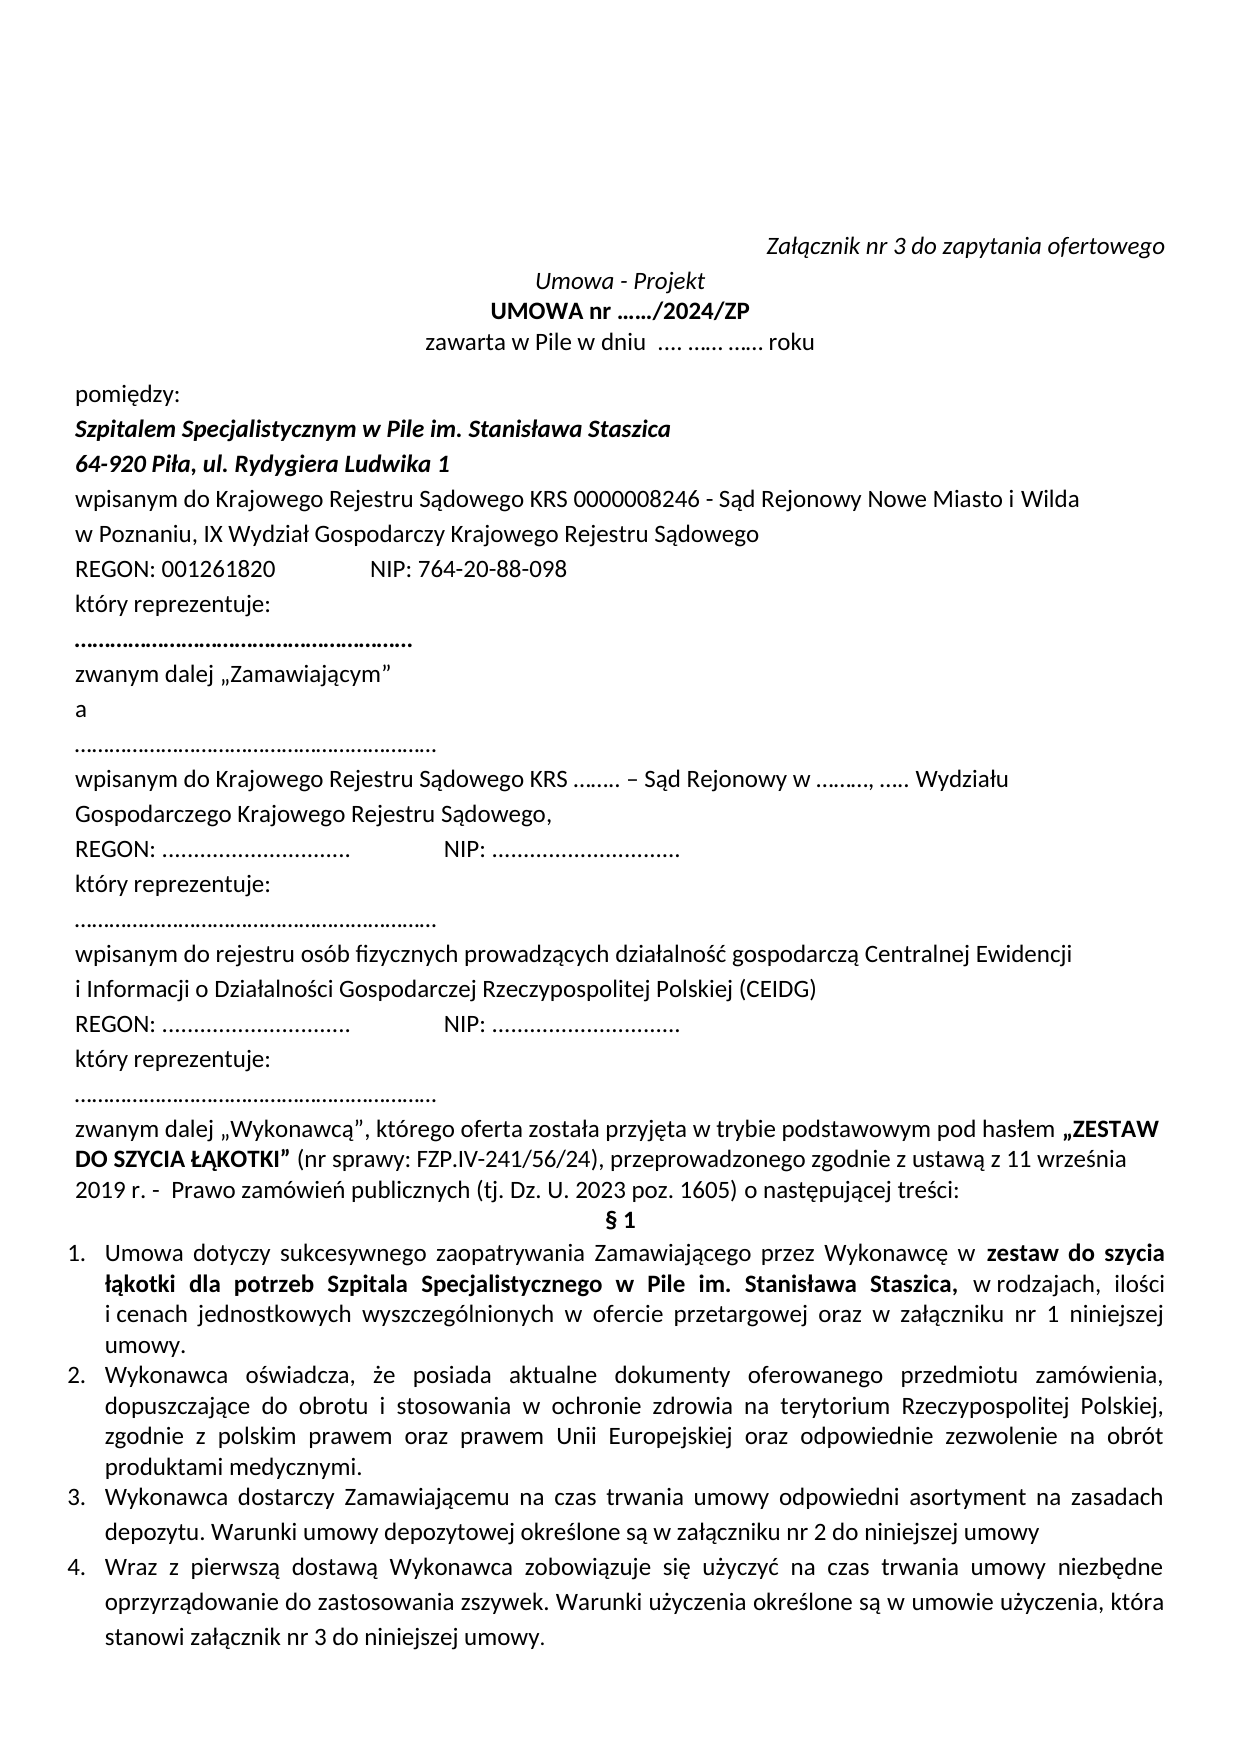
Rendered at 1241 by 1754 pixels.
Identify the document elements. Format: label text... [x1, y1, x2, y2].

text który reprezentuje: [75, 868, 1165, 898]
list Umowa dotyczy sukcesywnego zaopatrywania Zamawiającego przez Wykonawcę w zestaw do szycia łąkotki dla potrzeb Szpitala Specjalistycznego w Pile im. Stanisława Staszica, w rodzajach, ilości i cenach jednostkowych wyszczególnionych w ofercie przetargowej oraz w załączniku nr 1 niniejszej umowy. [67, 1237, 1165, 1359]
text UMOWA nr ……/2024/ZP [75, 296, 1165, 326]
text 64-920 Piła, ul. Rydygiera Ludwika 1 [75, 448, 1165, 478]
text § 1 [75, 1204, 1165, 1235]
text ………………………………………………… [75, 623, 1165, 653]
text a [75, 693, 1165, 723]
text ……………………………………………………… [75, 903, 1165, 933]
text zawarta w Pile w dniu .... …… …… roku [75, 326, 1165, 357]
text zwanym dalej „Wykonawcą”, którego oferta została przyjęta w trybie podstawowym pod hasłem „ZESTAW DO SZYCIA ŁĄKOTKI” (nr sprawy: FZP.IV-241/56/24), przeprowadzonego zgodnie z ustawą z 11 września 2019 r. - Prawo zamówień publicznych (tj. Dz. U. 2023 poz. 1605) o następującej treści: [75, 1113, 1165, 1204]
list Wykonawca oświadcza, że posiada aktualne dokumenty oferowanego przedmiotu zamówienia, dopuszczające do obrotu i stosowania w ochronie zdrowia na terytorium Rzeczypospolitej Polskiej, zgodnie z polskim prawem oraz prawem Unii Europejskiej oraz odpowiednie zezwolenie na obrót produktami medycznymi. [67, 1359, 1165, 1481]
text Umowa - Projekt [75, 265, 1165, 296]
text ……………………………………………………… [75, 1078, 1165, 1108]
text REGON: 001261820 NIP: 764-20-88-098 [75, 553, 1165, 583]
text który reprezentuje: [75, 588, 1165, 618]
text wpisanym do Krajowego Rejestru Sądowego KRS 0000008246 - Sąd Rejonowy Nowe Miasto i Wilda w Poznaniu, IX Wydział Gospodarczy Krajowego Rejestru Sądowego [75, 483, 1165, 548]
text pomiędzy: [75, 378, 1165, 408]
list Wraz z pierwszą dostawą Wykonawca zobowiązuje się użyczyć na czas trwania umowy niezbędne oprzyrządowanie do zastosowania zszywek. Warunki użyczenia określone są w umowie użyczenia, która stanowi załącznik nr 3 do niniejszej umowy. [67, 1551, 1165, 1652]
text ……………………………………………………… [75, 728, 1165, 758]
list Wykonawca dostarczy Zamawiającemu na czas trwania umowy odpowiedni asortyment na zasadach depozytu. Warunki umowy depozytowej określone są w załączniku nr 2 do niniejszej umowy [67, 1481, 1165, 1547]
text REGON: .............................. NIP: .............................. [75, 833, 1165, 863]
text wpisanym do rejestru osób fizycznych prowadzących działalność gospodarczą Centralnej Ewidencji i Informacji o Działalności Gospodarczej Rzeczypospolitej Polskiej (CEIDG) [75, 938, 1165, 1003]
text Załącznik nr 3 do zapytania ofertowego [75, 230, 1165, 261]
text REGON: .............................. NIP: .............................. [75, 1008, 1165, 1038]
text Szpitalem Specjalistycznym w Pile im. Stanisława Staszica [75, 413, 1165, 443]
text zwanym dalej „Zamawiającym” [75, 658, 1165, 688]
text który reprezentuje: [75, 1043, 1165, 1073]
text wpisanym do Krajowego Rejestru Sądowego KRS …….. – Sąd Rejonowy w ………, ….. Wydziału Gospodarczego Krajowego Rejestru Sądowego, [75, 763, 1165, 828]
